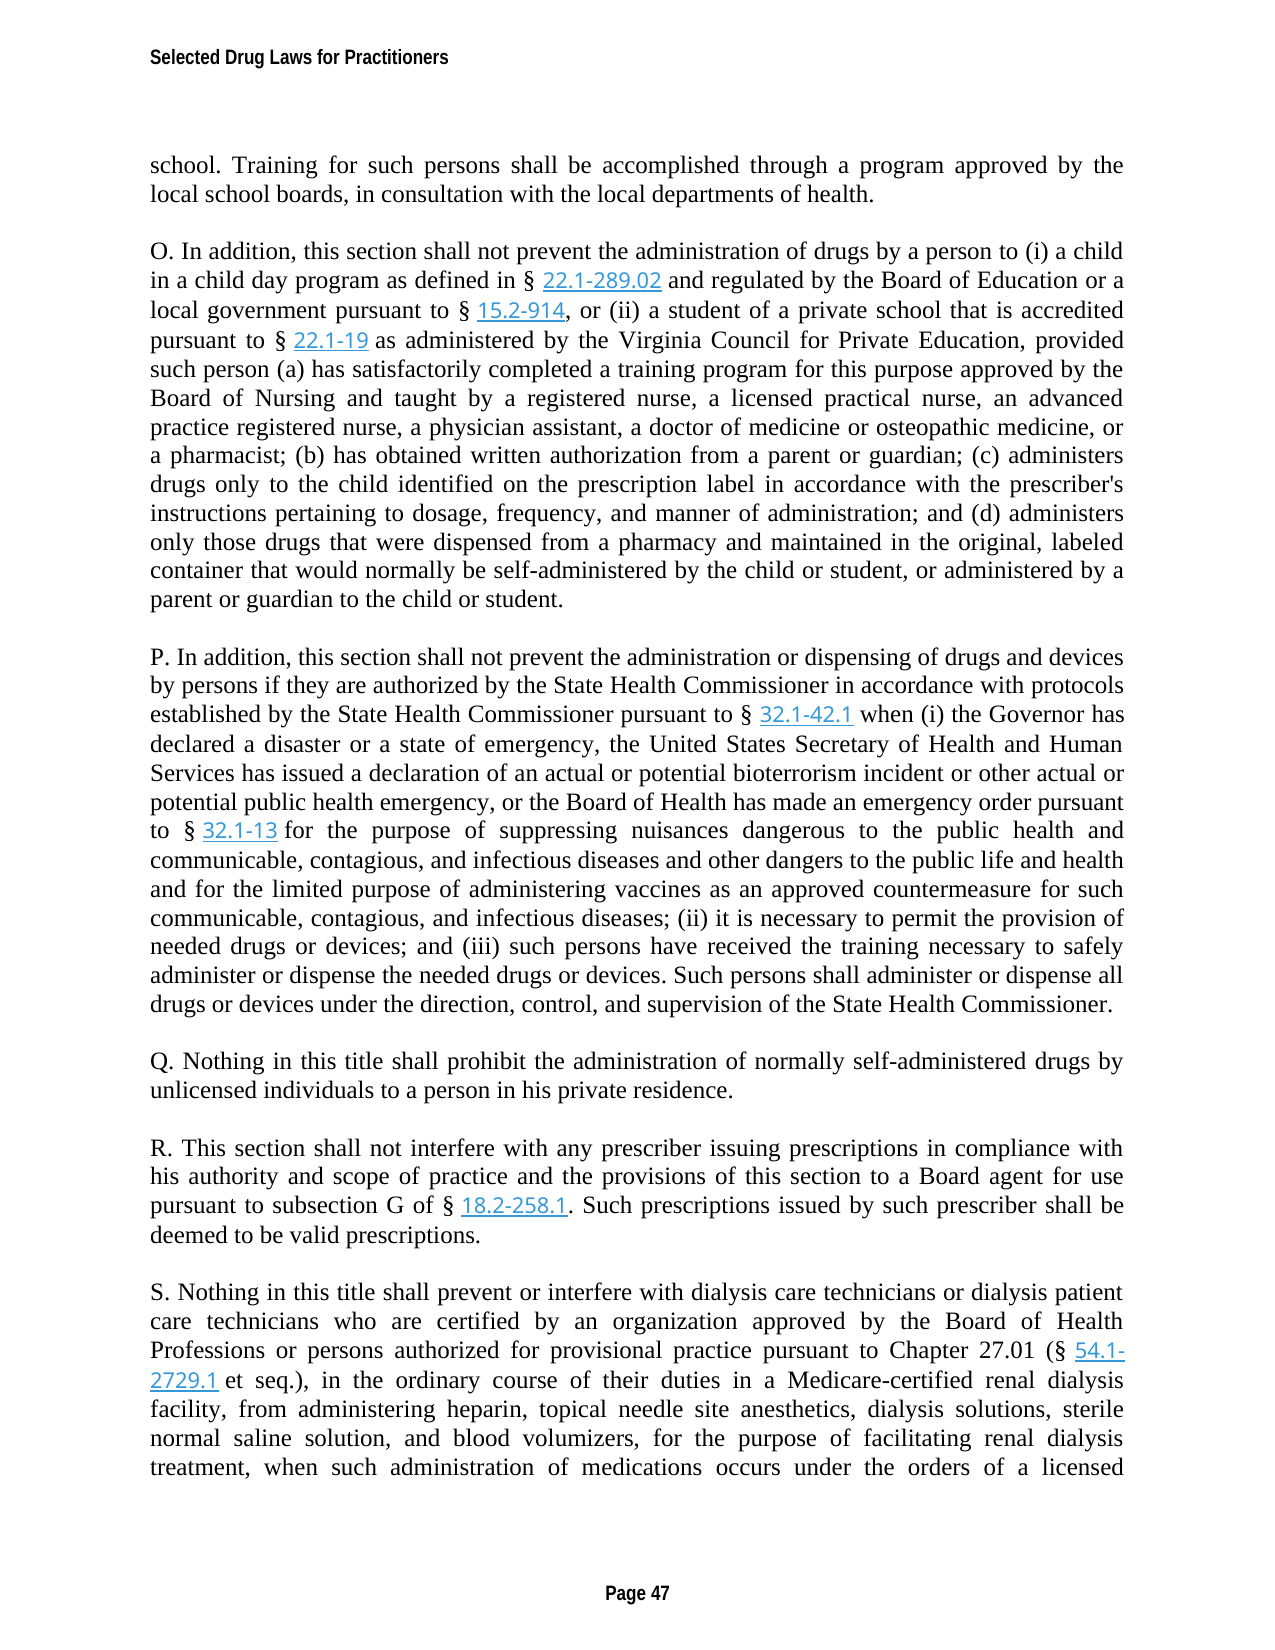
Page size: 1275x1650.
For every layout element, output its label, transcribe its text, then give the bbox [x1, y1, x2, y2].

text Q. Nothing in this title shall prohibit the administration of normally self-administered drugs by unlicensed individuals to a person in his private residence. [150, 1046, 1125, 1104]
text P. In addition, this section shall not prevent the administration or dispensing of drugs and devices by persons if they are authorized by the State Health Commissioner in accordance with protocols established by the State Health Commissioner pursuant to § 32.1-42.1 when (i) the Governor has declared a disaster or a state of emergency, the United States Secretary of Health and Human Services has issued a declaration of an actual or potential bioterrorism incident or other actual or potential public health emergency, or the Board of Health has made an emergency order pursuant to § 32.1-13 for the purpose of suppressing nuisances dangerous to the public health and communicable, contagious, and infectious diseases and other dangers to the public life and health and for the limited purpose of administering vaccines as an approved countermeasure for such communicable, contagious, and infectious diseases; (ii) it is necessary to permit the provision of needed drugs or devices; and (iii) such persons have received the training necessary to safely administer or dispense the needed drugs or devices. Such persons shall administer or dispense all drugs or devices under the direction, control, and supervision of the State Health Commissioner. [150, 642, 1125, 1018]
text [150, 1277, 1125, 1481]
text R. This section shall not interfere with any prescriber issuing prescriptions in compliance with his authority and scope of practice and the provisions of this section to a Board agent for use pursuant to subsection G of § 18.2-258.1. Such prescriptions issued by such prescriber shall be deemed to be valid prescriptions. [150, 1133, 1125, 1249]
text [150, 150, 1125, 207]
text O. In addition, this section shall not prevent the administration of drugs by a person to (i) a child in a child day program as defined in § 22.1-289.02 and regulated by the Board of Education or a local government pursuant to § 15.2-914, or (ii) a student of a private school that is accredited pursuant to § 22.1-19 as administered by the Virginia Council for Private Education, provided such person (a) has satisfactorily completed a training program for this purpose approved by the Board of Nursing and taught by a registered nurse, a licensed practical nurse, an advanced practice registered nurse, a physician assistant, a doctor of medicine or osteopathic medicine, or a pharmacist; (b) has obtained written authorization from a parent or guardian; (c) administers drugs only to the child identified on the prescription label in accordance with the prescriber's instructions pertaining to dosage, frequency, and manner of administration; and (d) administers only those drugs that were dispensed from a pharmacy and maintained in the original, labeled container that would normally be self-administered by the child or student, or administered by a parent or guardian to the child or student. [150, 236, 1125, 613]
